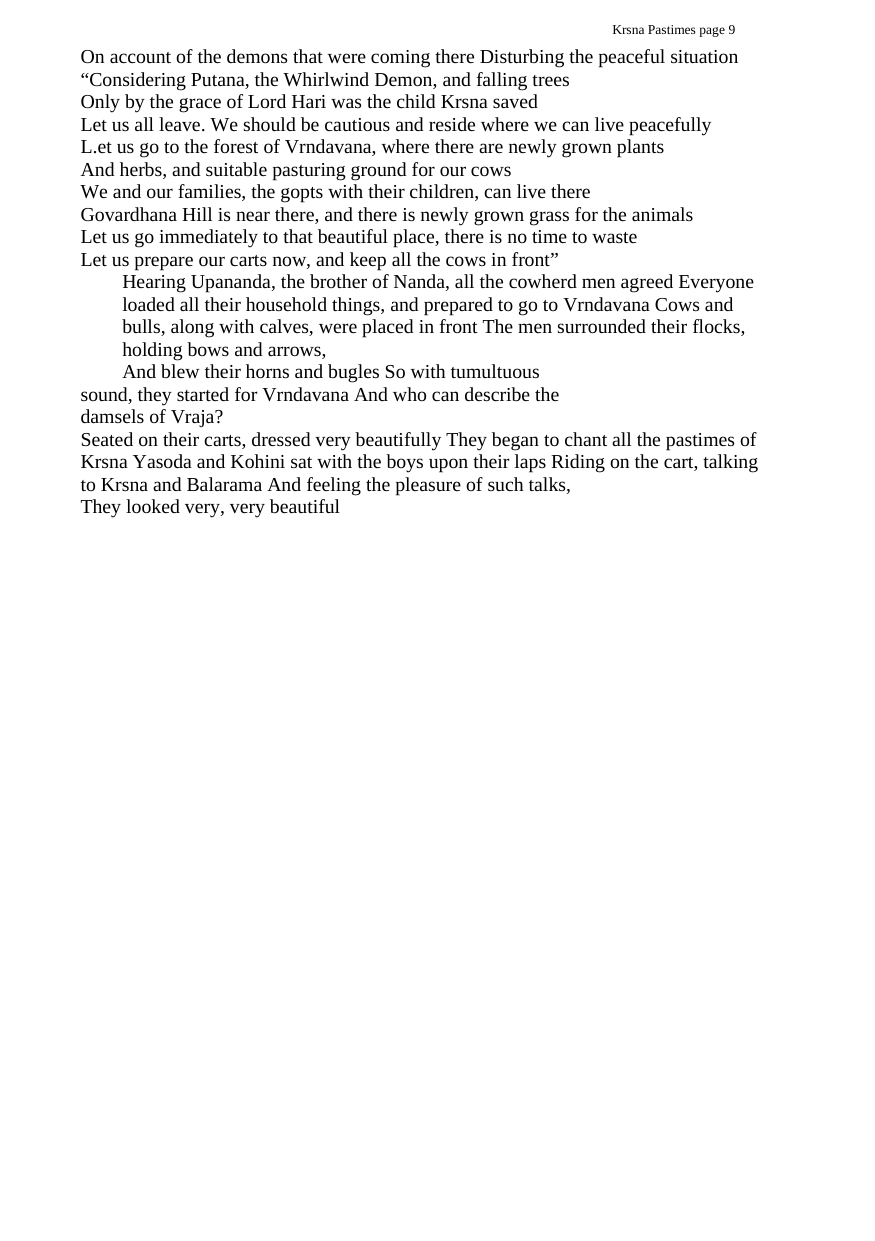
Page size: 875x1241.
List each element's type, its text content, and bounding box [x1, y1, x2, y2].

text We and our families, the gopts with their children, can live there [80, 181, 766, 203]
text L.et us go to the forest of Vrndavana, where there are newly grown plants [80, 136, 766, 158]
text And blew their horns and bugles So with tumultuous sound, they started for Vrndavana And who can describe the damsels of Vraja? [80, 361, 574, 428]
text Let us go immediately to that beautiful place, there is no time to waste [80, 226, 766, 248]
text Let us all leave. We should be cautious and reside where we can live peacefully [80, 113, 766, 136]
text Hearing Upananda, the brother of Nanda, all the cowherd men agreed Everyone loaded all their household things, and prepared to go to Vrndavana Cows and bulls, along with calves, were placed in front The men surrounded their flocks, holding bows and arrows, [122, 271, 766, 361]
text “Considering Putana, the Whirlwind Demon, and falling trees [80, 68, 766, 91]
text Let us prepare our carts now, and keep all the cows in front” [80, 248, 766, 271]
text And herbs, and suitable pasturing ground for our cows [80, 158, 766, 181]
text Govardhana Hill is near there, and there is newly grown grass for the animals [80, 203, 766, 226]
text Seated on their carts, dressed very beautifully They began to chant all the pastimes of Krsna Yasoda and Kohini sat with the boys upon their laps Riding on the cart, talking to Krsna and Balarama And feeling the pleasure of such talks, [80, 428, 766, 496]
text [80, 46, 766, 68]
text They looked very, very beautiful [80, 496, 766, 518]
text Only by the grace of Lord Hari was the child Krsna saved [80, 91, 766, 113]
